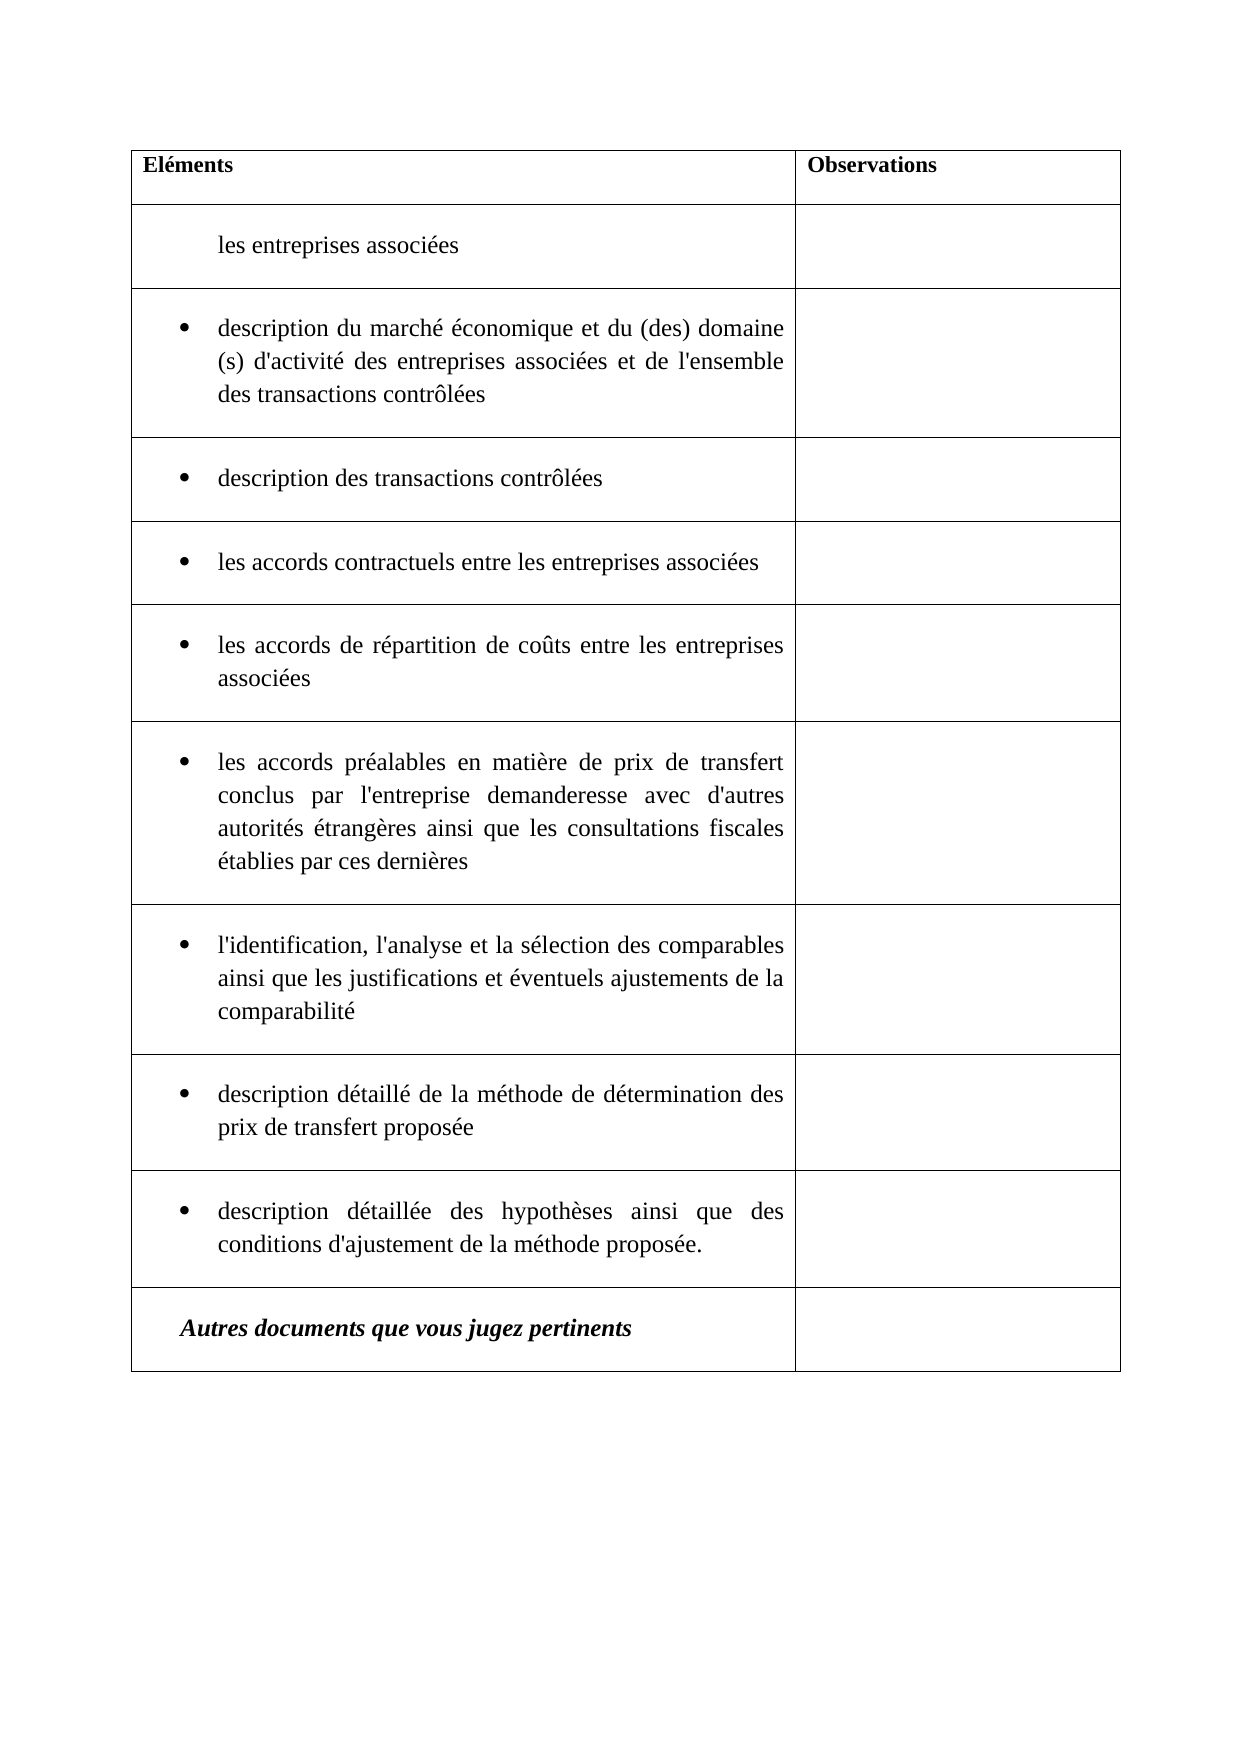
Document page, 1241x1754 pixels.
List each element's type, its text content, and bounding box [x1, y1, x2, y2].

table_cell description détaillée des hypothèses ainsi que des conditions d'ajustement de la méthode proposée. [132, 1171, 795, 1287]
table_cell [796, 438, 1120, 521]
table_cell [132, 205, 795, 287]
table_cell les accords préalables en matière de prix de transfert conclus par l'entreprise demanderesse avec d'autres autorités étrangères ainsi que les consultations fiscales établies par ces dernières [132, 722, 795, 904]
table_cell [796, 205, 1120, 287]
table_cell [796, 1288, 1120, 1371]
table_cell [796, 605, 1120, 721]
table_cell [796, 1171, 1120, 1287]
table_cell [796, 1055, 1120, 1170]
table_cell les accords de répartition de coûts entre les entreprises associées [132, 605, 795, 721]
table_cell description des transactions contrôlées [132, 438, 795, 521]
table_cell [796, 522, 1120, 604]
table_cell [796, 289, 1120, 437]
table_cell [796, 722, 1120, 904]
table_cell [796, 905, 1120, 1053]
table_cell description du marché économique et du (des) domaine (s) d'activité des entreprises associées et de l'ensemble des transactions contrôlées [132, 289, 795, 437]
table_header Observations [796, 151, 1120, 204]
table_header Eléments [132, 151, 795, 204]
table_cell Autres documents que vous jugez pertinents [132, 1288, 795, 1371]
table_cell l'identification, l'analyse et la sélection des comparables ainsi que les justifications et éventuels ajustements de la comparabilité [132, 905, 795, 1053]
table_cell les accords contractuels entre les entreprises associées [132, 522, 795, 604]
table_cell description détaillé de la méthode de détermination des prix de transfert proposée [132, 1055, 795, 1170]
